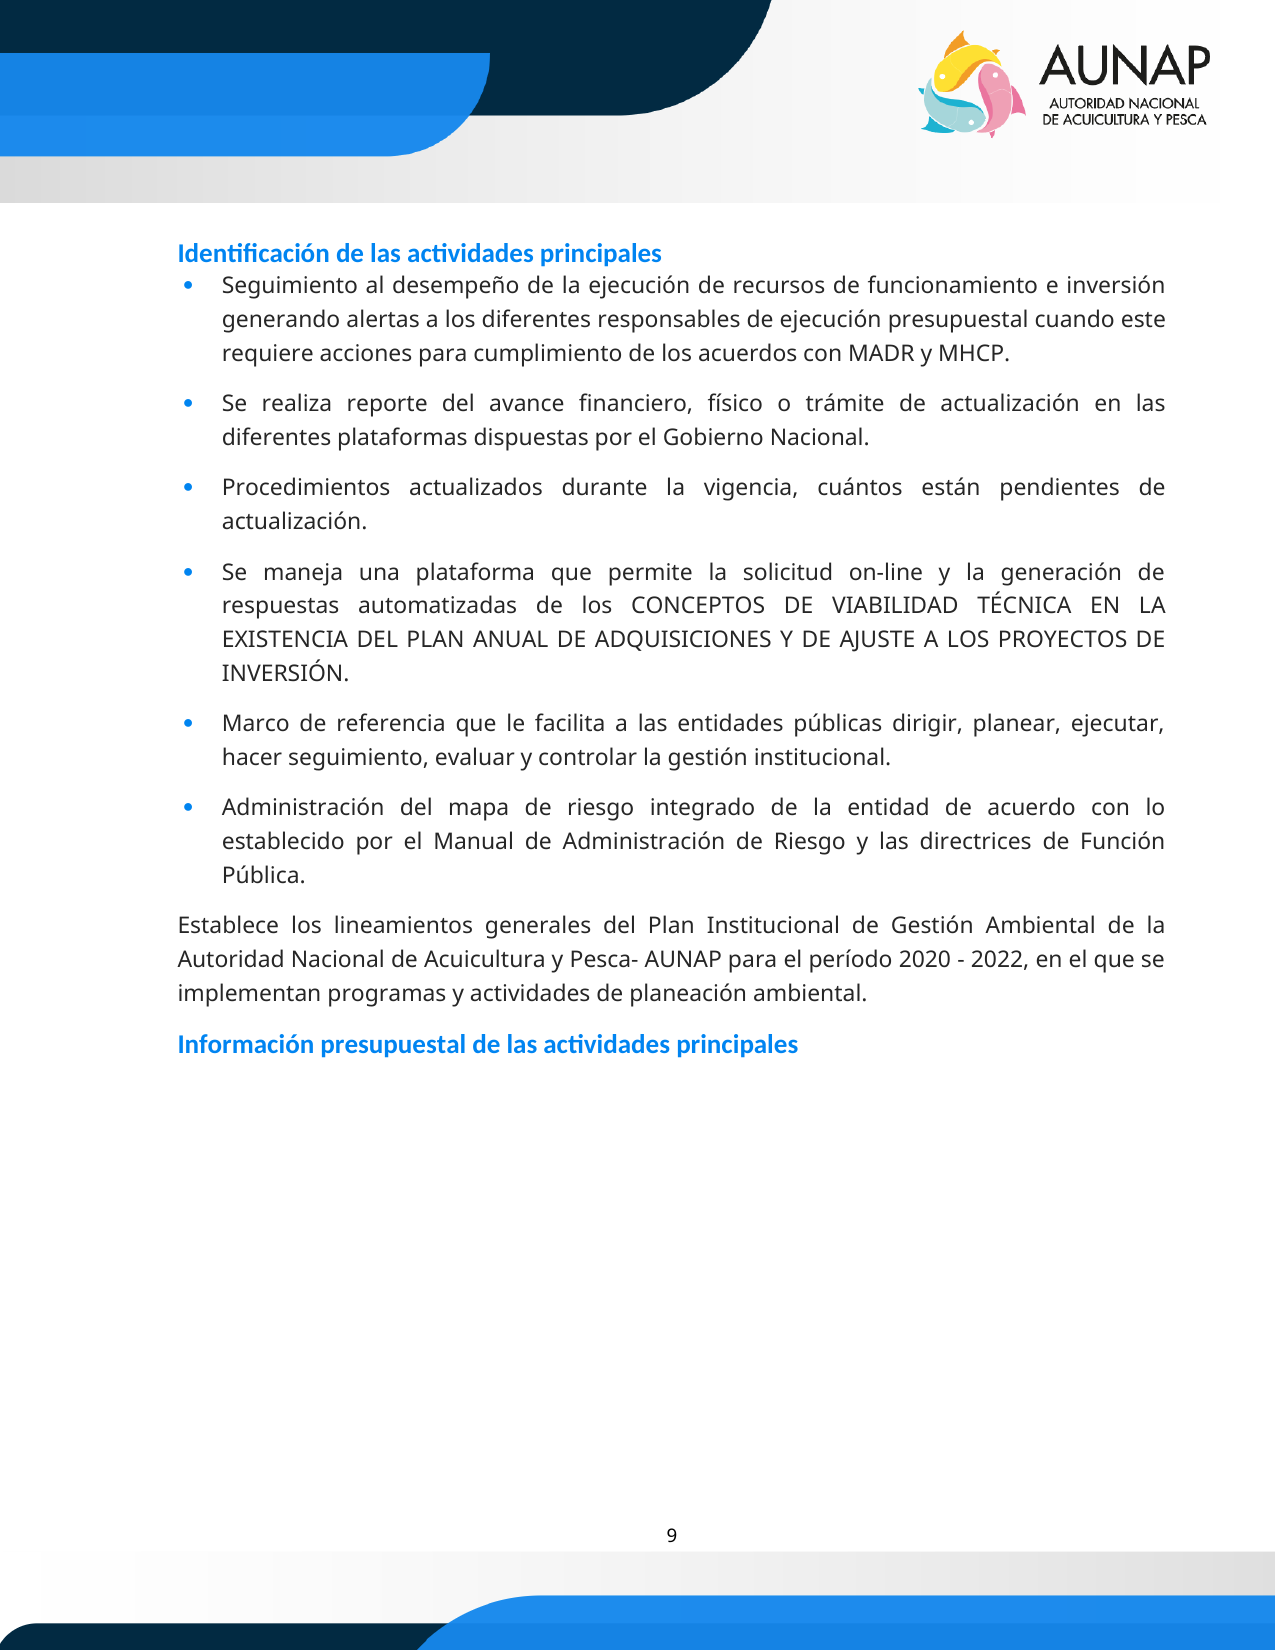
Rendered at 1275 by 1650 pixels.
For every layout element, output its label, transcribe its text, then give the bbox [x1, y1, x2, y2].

list Procedimientos actualizados durante la vigencia, cuántos están pendientes de actualización. [184, 471, 1166, 536]
picture [0, 0, 1275, 215]
list Marco de referencia que le facilita a las entidades públicas dirigir, planear, ejecutar, hacer seguimiento, evaluar y controlar la gestión institucional. [184, 707, 1166, 772]
subtitle Información presupuestal de las actividades principales [177, 1027, 1166, 1060]
list Administración del mapa de riesgo integrado de la entidad de acuerdo con lo establecido por el Manual de Administración de Riesgo y las directrices de Función Pública. [184, 791, 1166, 890]
picture [0, 1441, 1275, 1650]
list Se maneja una plataforma que permite la solicitud on-line y la generación de respuestas automatizadas de los CONCEPTOS DE VIABILIDAD TÉCNICA EN LA EXISTENCIA DEL PLAN ANUAL DE ADQUISICIONES Y DE AJUSTE A LOS PROYECTOS DE INVERSIÓN. [184, 556, 1166, 688]
list Seguimiento al desempeño de la ejecución de recursos de funcionamiento e inversión generando alertas a los diferentes responsables de ejecución presupuestal cuando este requiere acciones para cumplimiento de los acuerdos con MADR y MHCP. [184, 269, 1166, 368]
list Se realiza reporte del avance financiero, físico o trámite de actualización en las diferentes plataformas dispuestas por el Gobierno Nacional. [184, 387, 1166, 452]
text Establece los lineamientos generales del Plan Institucional de Gestión Ambiental de la Autoridad Nacional de Acuicultura y Pesca- AUNAP para el período 2020 - 2022, en el que se implementan programas y actividades de planeación ambiental. [177, 909, 1166, 1008]
subtitle Identificación de las actividades principales [177, 236, 1166, 269]
